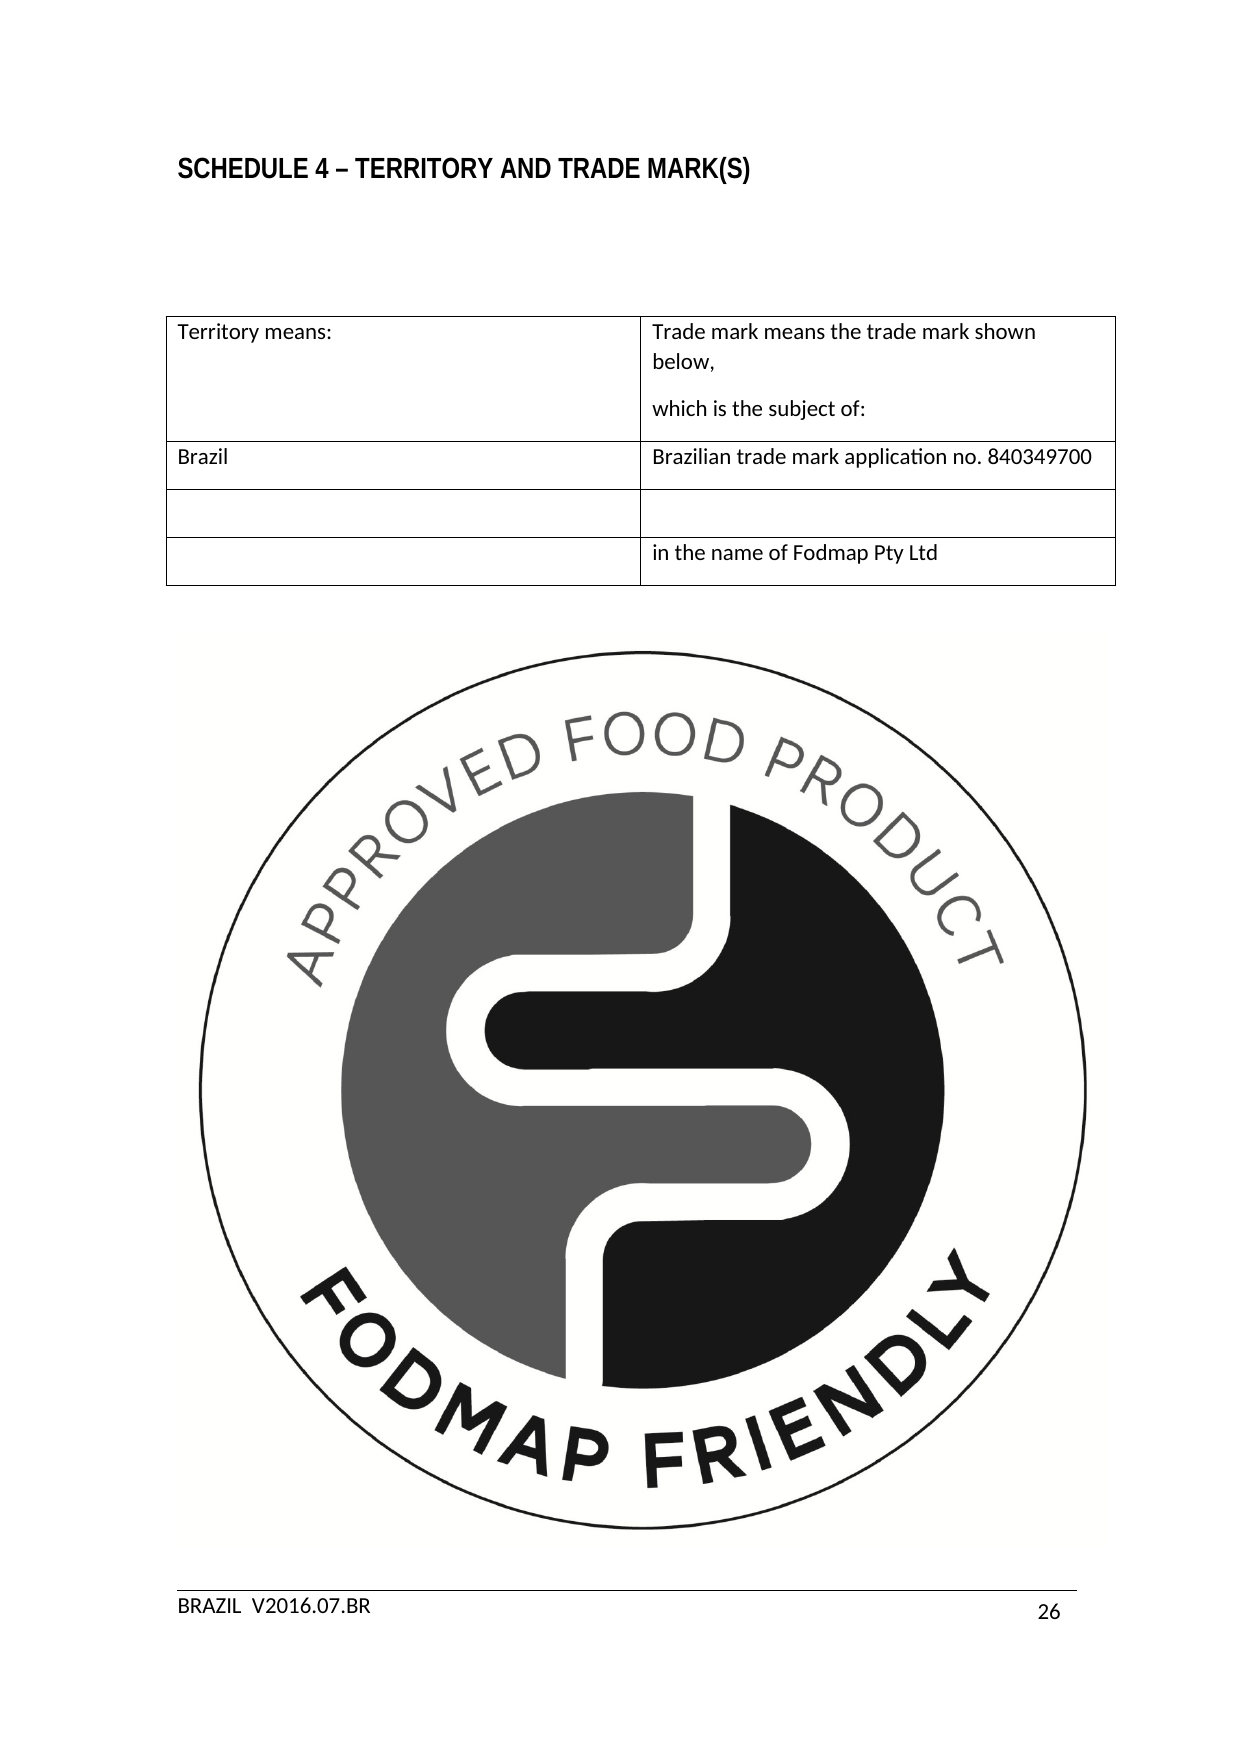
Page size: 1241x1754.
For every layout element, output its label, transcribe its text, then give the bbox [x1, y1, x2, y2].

table_cell Brazilian trade mark application no. 840349700 [641, 442, 1115, 489]
table_cell [167, 490, 640, 537]
table_cell [167, 538, 640, 584]
picture [177, 632, 1108, 1548]
subtitle SCHEDULE 4 – TERRITORY and TRADE MARK(S) [177, 151, 1104, 185]
table_header Trade mark means the trade mark shown below, which is the subject of: [641, 317, 1115, 441]
table_cell in the name of Fodmap Pty Ltd [641, 538, 1115, 584]
table_cell [641, 490, 1115, 537]
table_header Territory means: [167, 317, 640, 441]
table_cell Brazil [167, 442, 640, 489]
